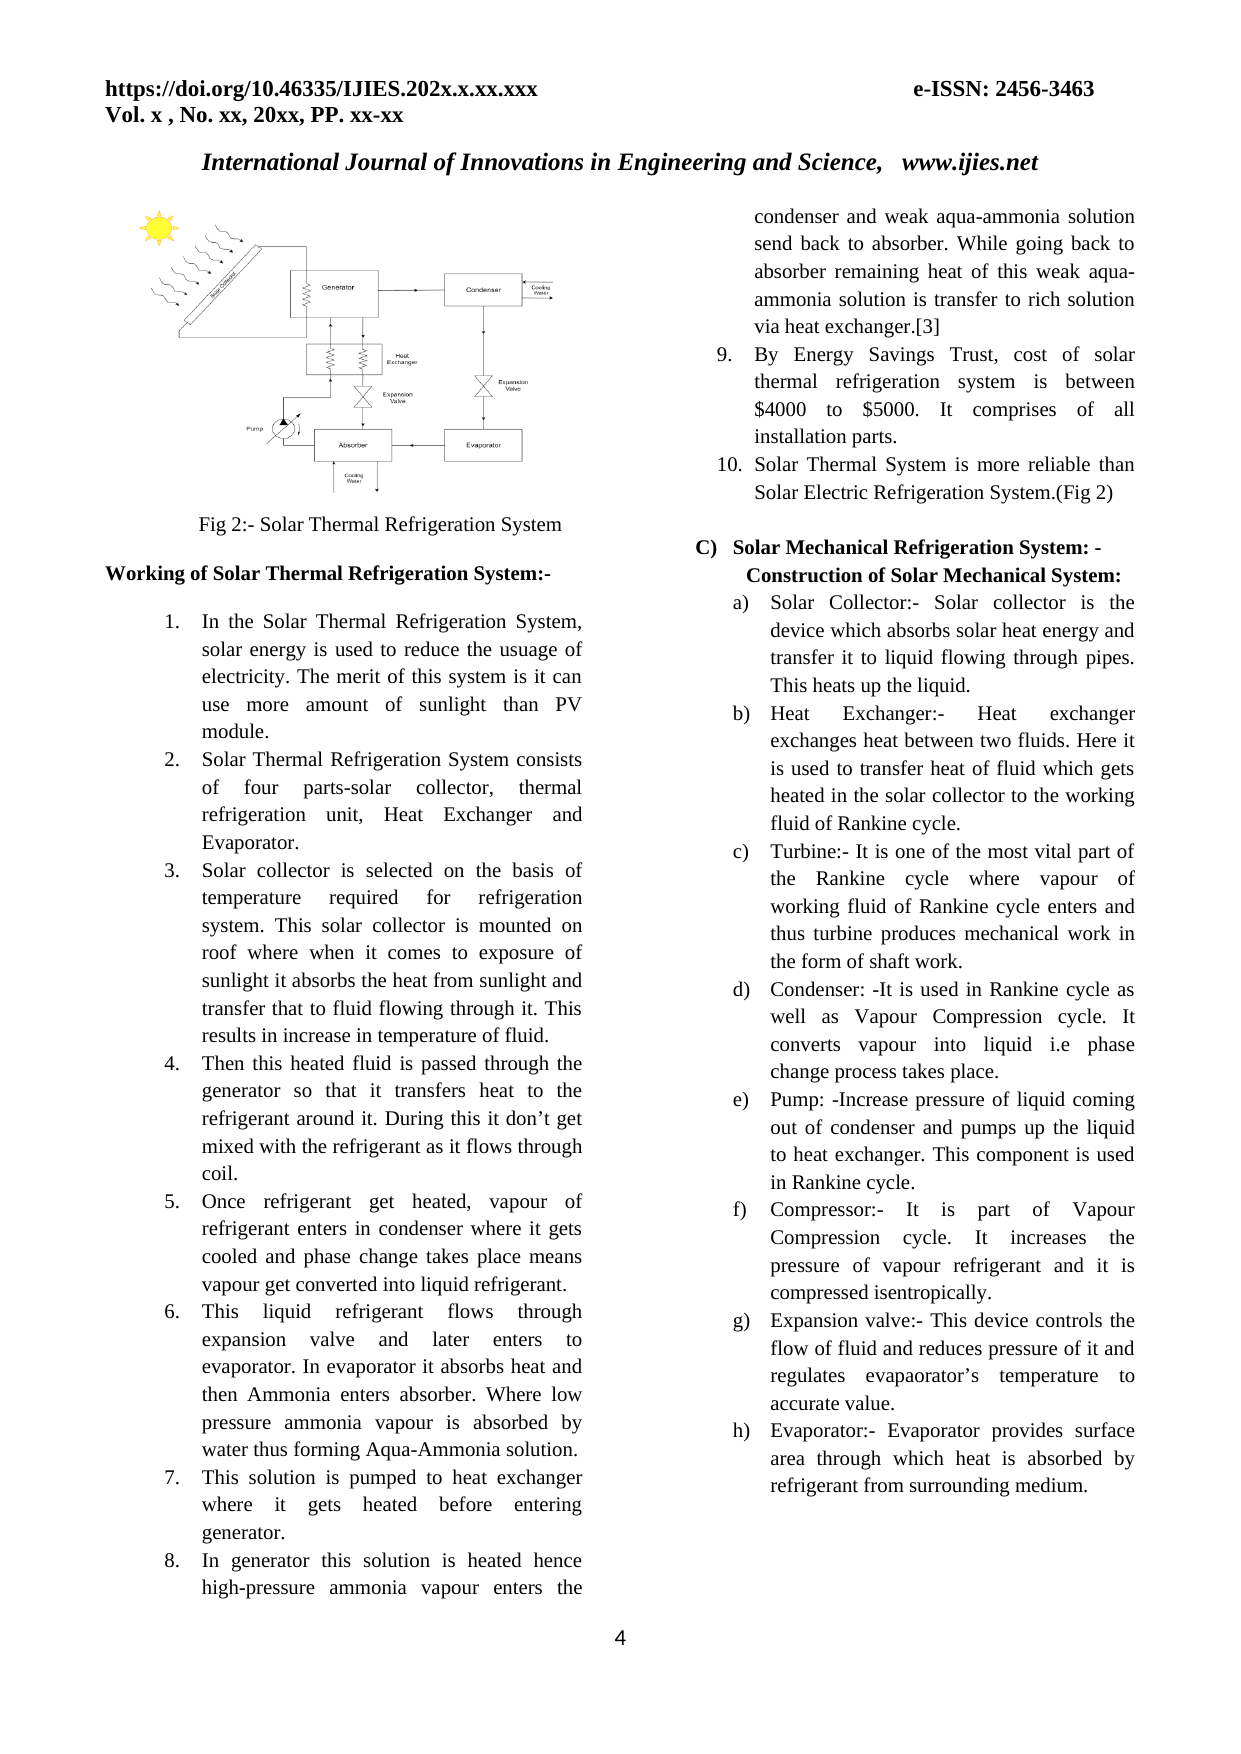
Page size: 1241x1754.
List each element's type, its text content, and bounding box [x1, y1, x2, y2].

list Construction of Solar Mechanical System: [733, 562, 1135, 587]
list Solar collector is selected on the basis of temperature required for refrigeration system. This solar collector is mounted on roof where when it comes to exposure of sunlight it absorbs the heat from sunlight and transfer that to fluid flowing through it. This results in increase in temperature of fluid. [164, 857, 583, 1047]
list Heat Exchanger:- Heat exchanger exchanges heat between two fluids. Here it is used to transfer heat of fluid which gets heated in the solar collector to the working fluid of Rankine cycle. [733, 701, 1135, 835]
text Fig 2:- Solar Thermal Refrigeration System [105, 512, 583, 536]
list Turbine:- It is one of the most vital part of the Rankine cycle where vapour of working fluid of Rankine cycle enters and thus turbine produces mechanical work in the form of shaft work. [733, 838, 1135, 973]
list Solar Mechanical Refrigeration System: - [695, 535, 1135, 559]
list Solar Collector:- Solar collector is the device which absorbs solar heat energy and transfer it to liquid flowing through pipes. This heats up the liquid. [733, 590, 1135, 697]
list Pump: -Increase pressure of liquid coming out of condenser and pumps up the liquid to heat exchanger. This component is used in Rankine cycle. [733, 1087, 1135, 1194]
list Solar Thermal System is more reliable than Solar Electric Refrigeration System.(Fig 2) [717, 452, 1135, 504]
list Expansion valve:- This device controls the flow of fluid and reduces pressure of it and regulates evapaorator’s temperature to accurate value. [733, 1308, 1135, 1415]
list Once refrigerant get heated, vapour of refrigerant enters in condenser where it gets cooled and phase change takes place means vapour get converted into liquid refrigerant. [164, 1189, 583, 1296]
list This liquid refrigerant flows through expansion valve and later enters to evaporator. In evaporator it absorbs heat and then Ammonia enters absorber. Where low pressure ammonia vapour is absorbed by water thus forming Aqua-Ammonia solution. [164, 1299, 583, 1461]
list Condenser: -It is used in Rankine cycle as well as Vapour Compression cycle. It converts vapour into liquid i.e phase change process takes place. [733, 977, 1135, 1083]
text Working of Solar Thermal Refrigeration System:- [105, 561, 583, 585]
list This solution is pumped to heat exchanger where it gets heated before entering generator. [164, 1465, 583, 1544]
list Evaporator:- Evaporator provides surface area through which heat is absorbed by refrigerant from surrounding medium. [733, 1418, 1135, 1497]
list By Energy Savings Trust, cost of solar thermal refrigeration system is between $4000 to $5000. It comprises of all installation parts. [717, 342, 1135, 448]
list Compressor:- It is part of Vapour Compression cycle. It increases the pressure of vapour refrigerant and it is compressed isentropically. [733, 1197, 1135, 1304]
list Then this heated fluid is passed through the generator so that it transfers heat to the refrigerant around it. During this it don’t get mixed with the refrigerant as it flows through coil. [164, 1051, 583, 1185]
picture [131, 203, 557, 496]
list In generator this solution is heated hence high-pressure ammonia vapour enters the condenser and weak aqua-ammonia solution send back to absorber. While going back to absorber remaining heat of this weak aqua-ammonia solution is transfer to rich solution via heat exchanger.[3] [717, 204, 1135, 338]
list In generator this solution is heated hence high-pressure ammonia vapour enters the condenser and weak aqua-ammonia solution send back to absorber. While going back to absorber remaining heat of this weak aqua-ammonia solution is transfer to rich solution via heat exchanger.[3] [164, 1548, 583, 1599]
list Solar Thermal Refrigeration System consists of four parts-solar collector, thermal refrigeration unit, Heat Exchanger and Evaporator. [164, 747, 583, 854]
list In the Solar Thermal Refrigeration System, solar energy is used to reduce the usuage of electricity. The merit of this system is it can use more amount of sunlight than PV module. [164, 609, 583, 743]
